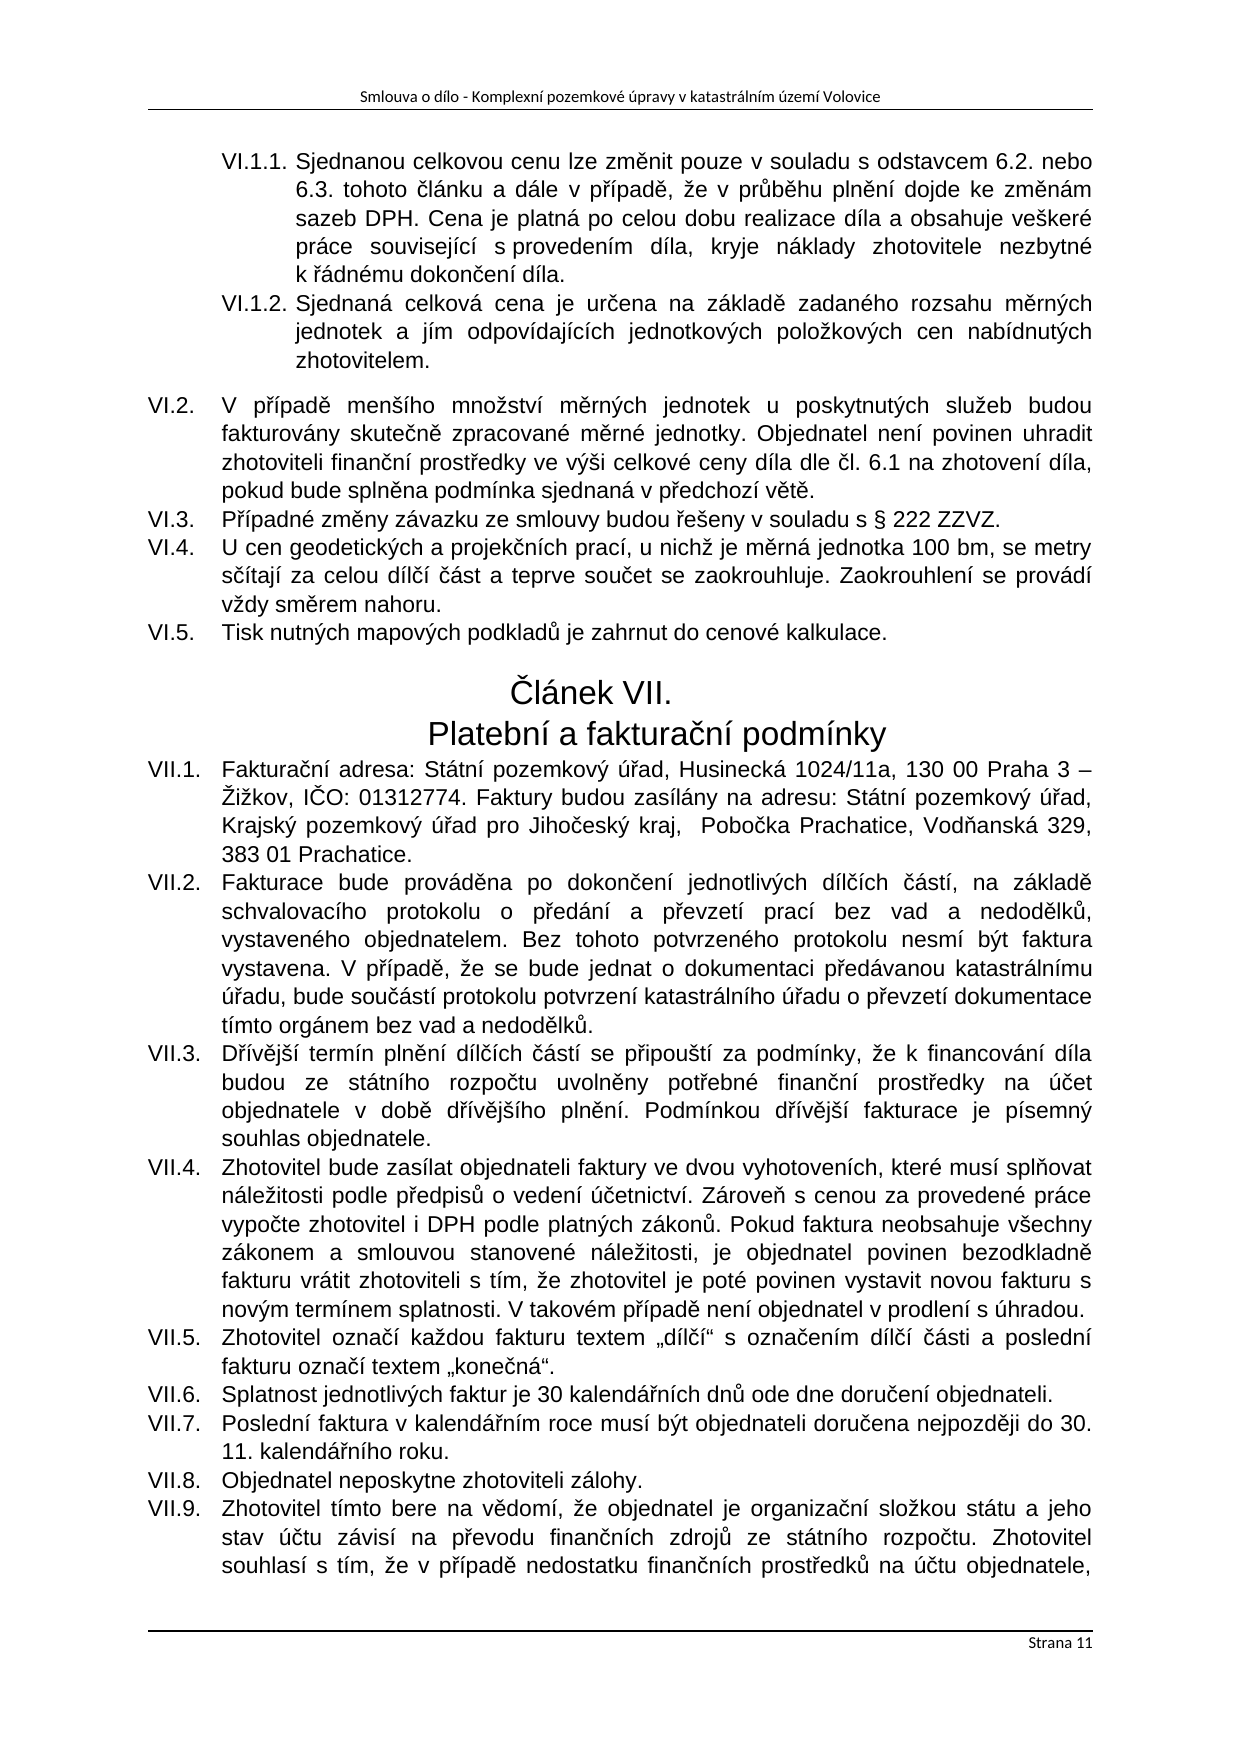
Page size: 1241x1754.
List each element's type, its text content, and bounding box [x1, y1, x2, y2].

list Fakturační adresa: Státní pozemkový úřad, Husinecká 1024/11a, 130 00 Praha 3 – Žižkov, IČO: 01312774. Faktury budou zasílány na adresu: Státní pozemkový úřad, Krajský pozemkový úřad pro Jihočeský kraj, Pobočka Prachatice, Vodňanská 329, 383 01 Prachatice. [148, 756, 1093, 867]
list Objednatel neposkytne zhotoviteli zálohy. [148, 1467, 1093, 1493]
list Fakturace bude prováděna po dokončení jednotlivých dílčích částí, na základě schvalovacího protokolu o předání a převzetí prací bez vad a nedodělků, vystaveného objednatelem. Bez tohoto potvrzeného protokolu nesmí být faktura vystavena. V případě, že se bude jednat o dokumentaci předávanou katastrálnímu úřadu, bude součástí protokolu potvrzení katastrálního úřadu o převzetí dokumentace tímto orgánem bez vad a nedodělků. [148, 869, 1093, 1038]
list U cen geodetických a projekčních prací, u nichž je měrná jednotka 100 bm, se metry sčítají za celou dílčí část a teprve součet se zaokrouhluje. Zaokrouhlení se provádí vždy směrem nahoru. [148, 534, 1093, 617]
list Zhotovitel bude zasílat objednateli faktury ve dvou vyhotoveních, které musí splňovat náležitosti podle předpisů o vedení účetnictví. Zároveň s cenou za provedené práce vypočte zhotovitel i DPH podle platných zákonů. Pokud faktura neobsahuje všechny zákonem a smlouvou stanovené náležitosti, je objednatel povinen bezodkladně fakturu vrátit zhotoviteli s tím, že zhotovitel je poté povinen vystavit novou fakturu s novým termínem splatnosti. V takovém případě není objednatel v prodlení s úhradou. [148, 1154, 1093, 1322]
text Sjednaná celková cena je určena na základě zadaného rozsahu měrných jednotek a jím odpovídajících jednotkových položkových cen nabídnutých zhotovitelem. [221, 290, 1093, 373]
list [148, 1495, 1093, 1578]
list Dřívější termín plnění dílčích částí se připouští za podmínky, že k financování díla budou ze státního rozpočtu uvolněny potřebné finanční prostředky na účet objednatele v době dřívějšího plnění. Podmínkou dřívější fakturace je písemný souhlas objednatele. [148, 1040, 1093, 1152]
list Zhotovitel označí každou fakturu textem „dílčí“ s označením dílčí části a poslední fakturu označí textem „konečná“. [148, 1324, 1093, 1379]
list Tisk nutných mapových podkladů je zahrnut do cenové kalkulace. [148, 619, 1093, 646]
text Sjednanou celkovou cenu lze změnit pouze v souladu s odstavcem 6.2. nebo 6.3. tohoto článku a dále v případě, že v průběhu plnění dojde ke změnám sazeb DPH. Cena je platná po celou dobu realizace díla a obsahuje veškeré práce související s provedením díla, kryje náklady zhotovitele nezbytné k řádnému dokončení díla. [221, 148, 1093, 288]
subtitle Platební a fakturační podmínky [148, 673, 1093, 753]
list Poslední faktura v kalendářním roce musí být objednateli doručena nejpozději do 30. 11. kalendářního roku. [148, 1410, 1093, 1464]
list Případné změny závazku ze smlouvy budou řešeny v souladu s § 222 ZZVZ. [148, 506, 1093, 532]
list V případě menšího množství měrných jednotek u poskytnutých služeb budou fakturovány skutečně zpracované měrné jednotky. Objednatel není povinen uhradit zhotoviteli finanční prostředky ve výši celkové ceny díla dle čl. 6.1 na zhotovení díla, pokud bude splněna podmínka sjednaná v předchozí větě. [148, 392, 1093, 503]
list Splatnost jednotlivých faktur je 30 kalendářních dnů ode dne doručení objednateli. [148, 1381, 1093, 1408]
